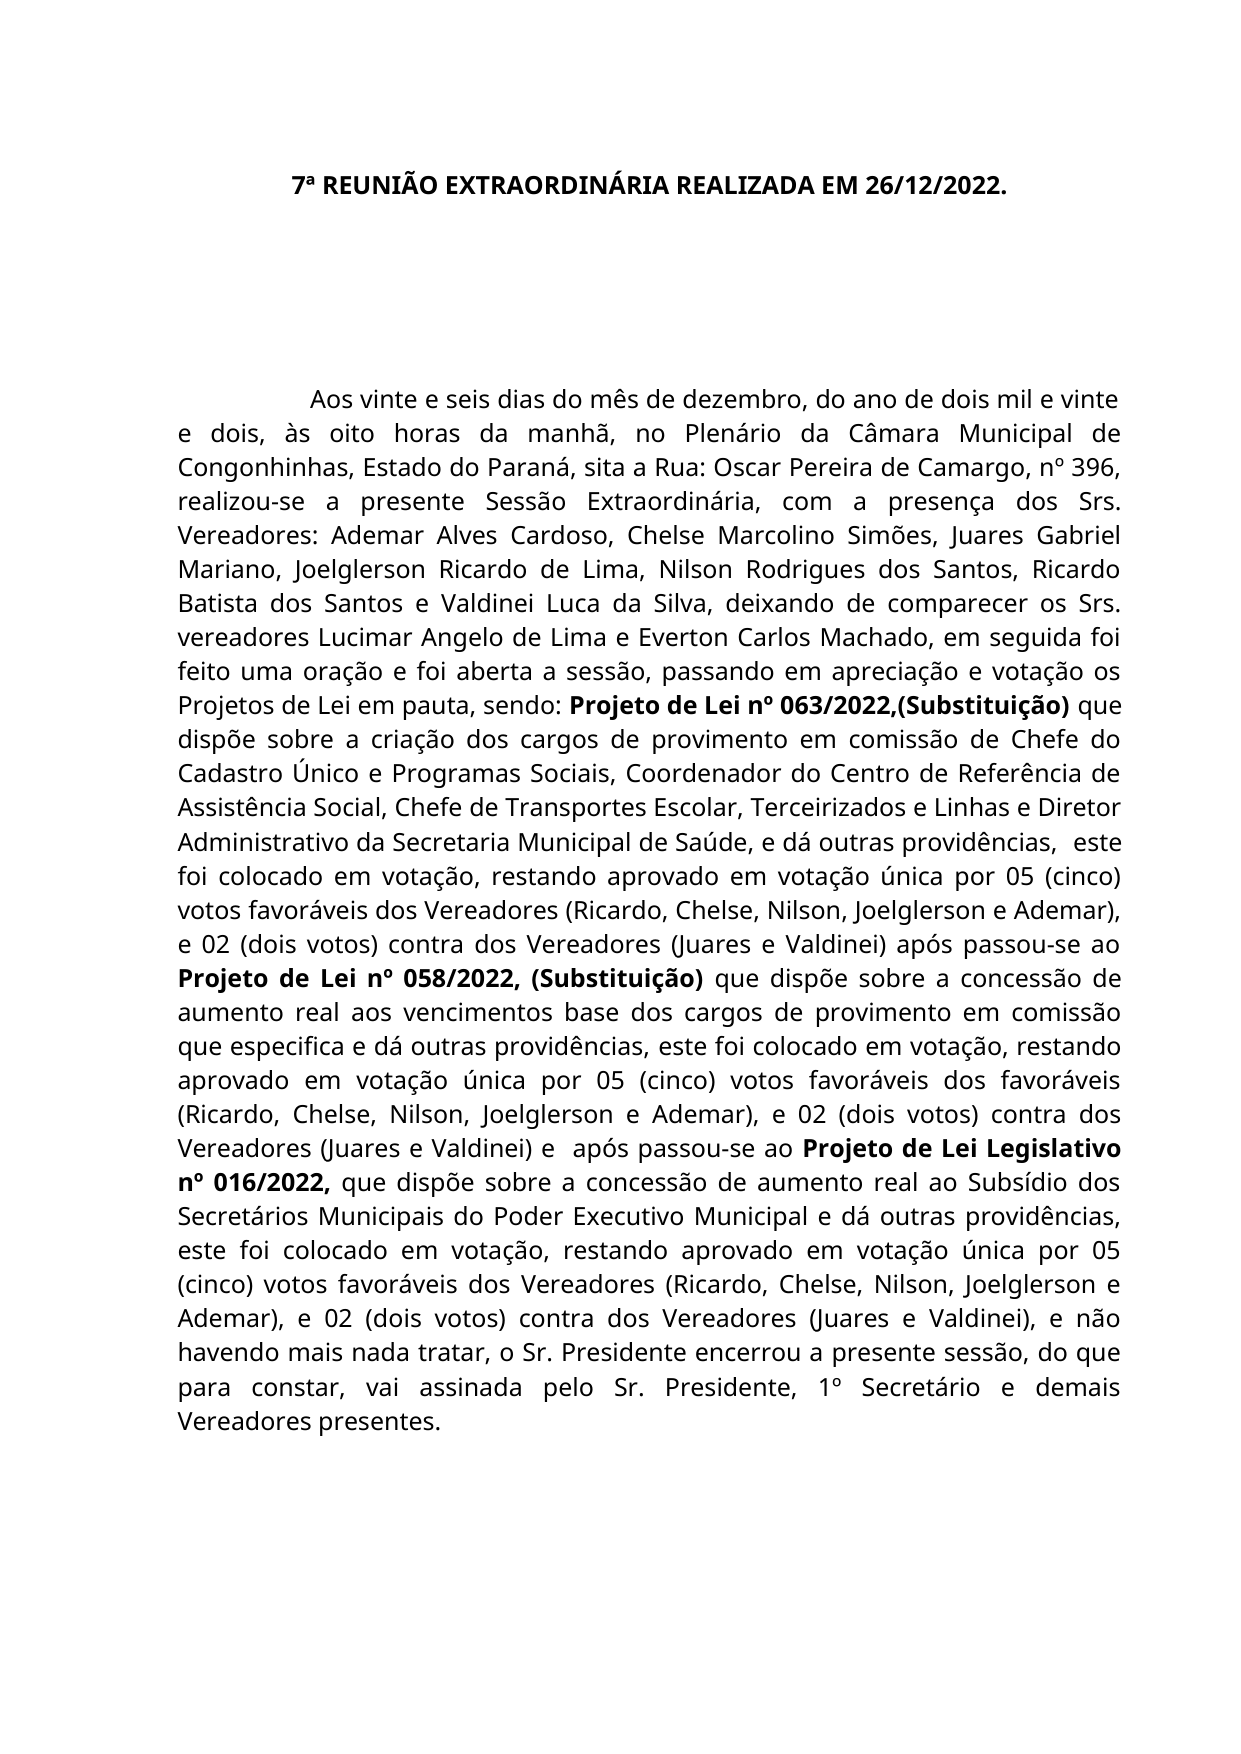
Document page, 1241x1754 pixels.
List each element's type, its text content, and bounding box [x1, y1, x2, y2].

text 7ª REUNIÃO EXTRAORDINÁRIA REALIZADA EM 26/12/2022. [177, 168, 1122, 202]
text Aos vinte e seis dias do mês de dezembro, do ano de dois mil e vinte e dois, às oito horas da manhã, no Plenário da Câmara Municipal de Congonhinhas, Estado do Paraná, sita a Rua: Oscar Pereira de Camargo, nº 396, realizou-se a presente Sessão Extraordinária, com a presença dos Srs. Vereadores: Ademar Alves Cardoso, Chelse Marcolino Simões, Juares Gabriel Mariano, Joelglerson Ricardo de Lima, Nilson Rodrigues dos Santos, Ricardo Batista dos Santos e Valdinei Luca da Silva, deixando de comparecer os Srs. vereadores Lucimar Angelo de Lima e Everton Carlos Machado, em seguida foi feito uma oração e foi aberta a sessão, passando em apreciação e votação os Projetos de Lei em pauta, sendo: Projeto de Lei nº 063/2022,(Substituição) que dispõe sobre a criação dos cargos de provimento em comissão de Chefe do Cadastro Único e Programas Sociais, Coordenador do Centro de Referência de Assistência Social, Chefe de Transportes Escolar, Terceirizados e Linhas e Diretor Administrativo da Secretaria Municipal de Saúde, e dá outras providências, este foi colocado em votação, restando aprovado em votação única por 05 (cinco) votos favoráveis dos Vereadores (Ricardo, Chelse, Nilson, Joelglerson e Ademar), e 02 (dois votos) contra dos Vereadores (Juares e Valdinei) após passou-se ao Projeto de Lei nº 058/2022, (Substituição) que dispõe sobre a concessão de aumento real aos vencimentos base dos cargos de provimento em comissão que especifica e dá outras providências, este foi colocado em votação, restando aprovado em votação única por 05 (cinco) votos favoráveis dos favoráveis (Ricardo, Chelse, Nilson, Joelglerson e Ademar), e 02 (dois votos) contra dos Vereadores (Juares e Valdinei) e após passou-se ao Projeto de Lei Legislativo nº 016/2022, que dispõe sobre a concessão de aumento real ao Subsídio dos Secretários Municipais do Poder Executivo Municipal e dá outras providências, este foi colocado em votação, restando aprovado em votação única por 05 (cinco) votos favoráveis dos Vereadores (Ricardo, Chelse, Nilson, Joelglerson e Ademar), e 02 (dois votos) contra dos Vereadores (Juares e Valdinei), e não havendo mais nada tratar, o Sr. Presidente encerrou a presente sessão, do que para constar, vai assinada pelo Sr. Presidente, 1º Secretário e demais Vereadores presentes. [177, 381, 1122, 1437]
